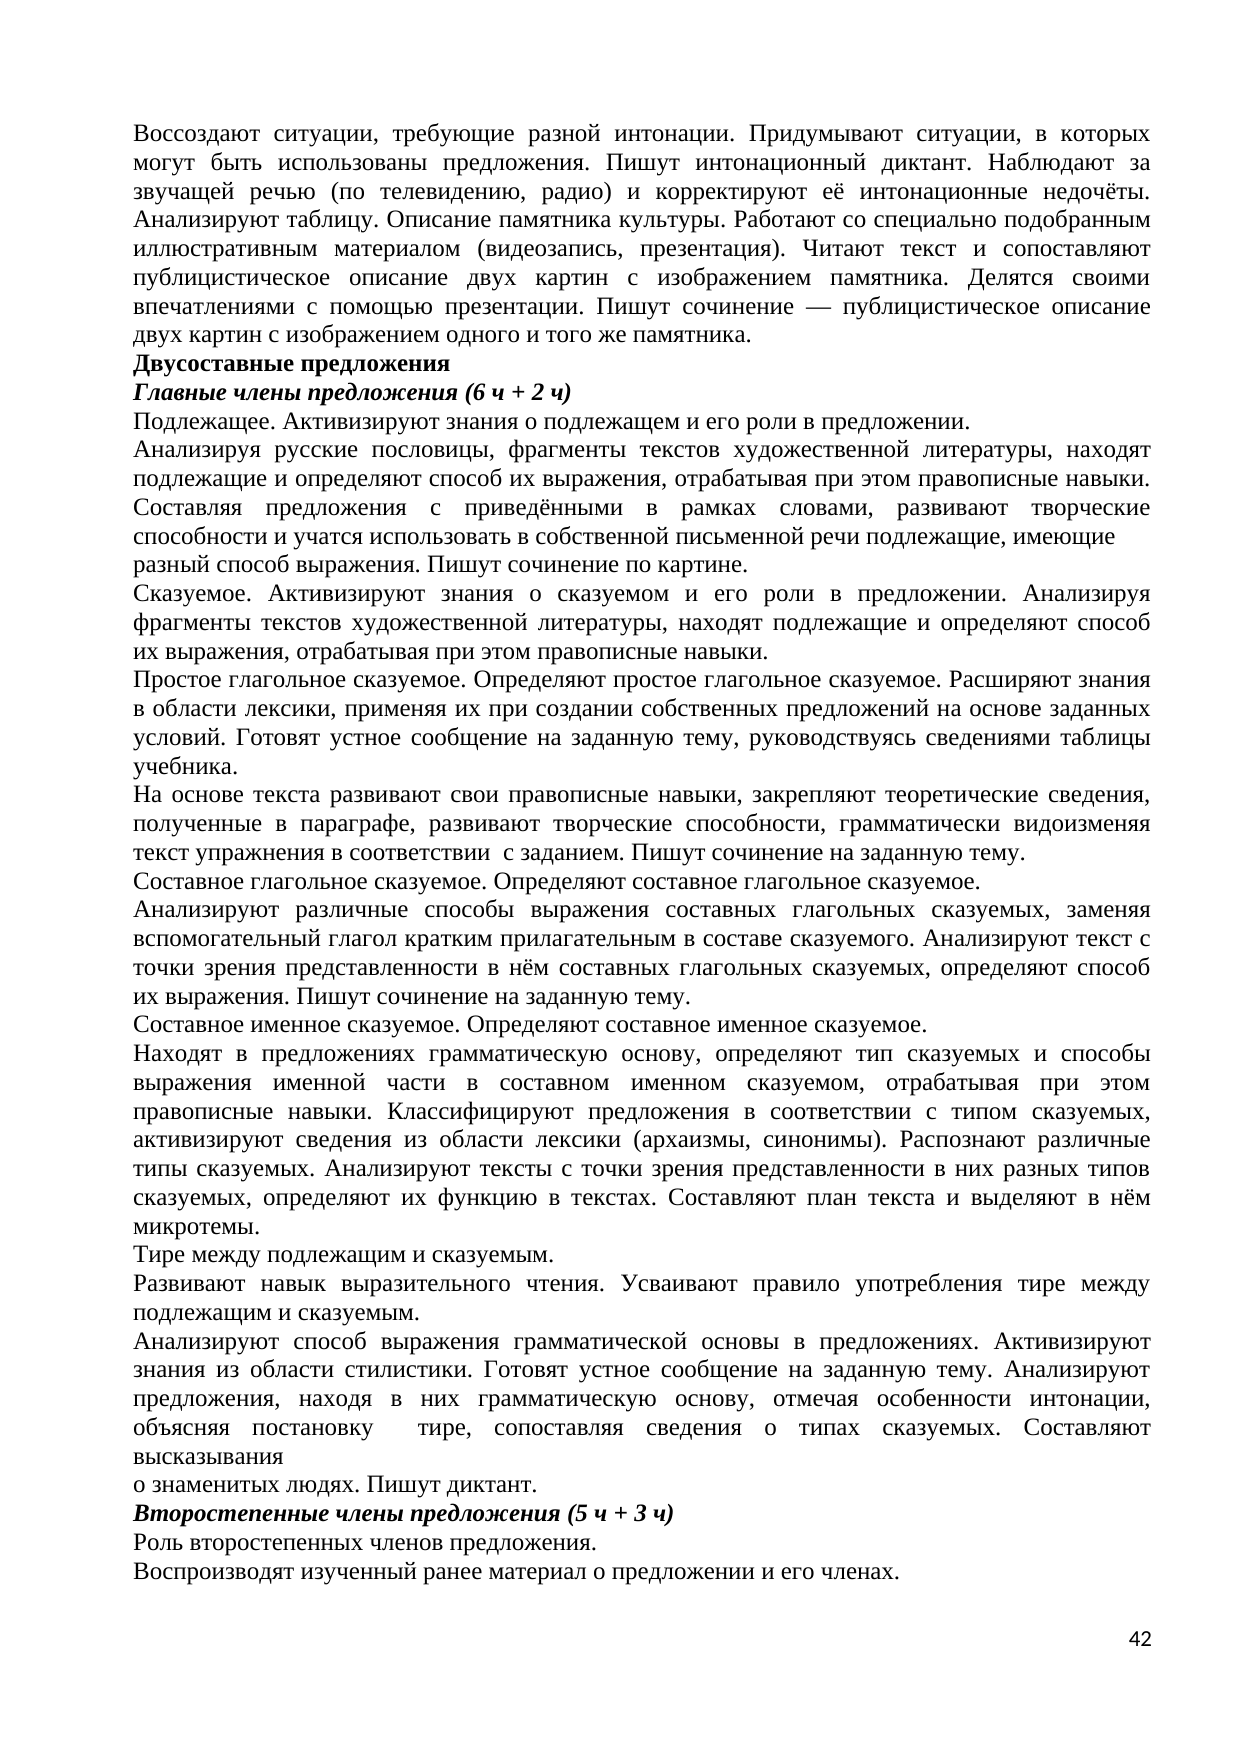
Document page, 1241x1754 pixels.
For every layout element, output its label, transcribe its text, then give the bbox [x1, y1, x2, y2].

text Анализируют способ выражения грамматической основы в предложениях. Активизируют знания из области стилистики. Готовят устное сообщение на заданную тему. Анализируют предложения, находя в них грамматическую основу, отмечая особенности интонации, объясняя постановку тире, сопоставляя сведения о типах сказуемых. Составляют высказывания [133, 1326, 1152, 1469]
text Сказуемое. Активизируют знания о сказуемом и его роли в предложении. Анализируя фрагменты текстов художественной литературы, находят подлежащие и определяют способ их выражения, отрабатывая при этом правописные навыки. [133, 578, 1152, 664]
text Главные члены предложения (6 ч + 2 ч) [133, 377, 1152, 406]
text Роль второстепенных членов предложения. [133, 1527, 1152, 1556]
text Двусоставные предложения [133, 348, 1152, 377]
text Составное глагольное сказуемое. Определяют составное глагольное сказуемое. [133, 866, 1152, 894]
text Подлежащее. Активизируют знания о подлежащем и его роли в предложении. [133, 406, 1152, 434]
text о знаменитых людях. Пишут диктант. [133, 1469, 1152, 1498]
text Анализируя русские пословицы, фрагменты текстов художественной литературы, находят подлежащие и определяют способ их выражения, отрабатывая при этом правописные навыки. Составляя предложения с приведёнными в рамках словами, развивают творческие способности и учатся использовать в собственной письменной речи подлежащие, имеющие [133, 434, 1152, 549]
text Находят в предложениях грамматическую основу, определяют тип сказуемых и способы выражения именной части в составном именном сказуемом, отрабатывая при этом правописные навыки. Классифицируют предложения в соответствии с типом сказуемых, активизируют сведения из области лексики (архаизмы, синонимы). Распознают различные типы сказуемых. Анализируют тексты с точки зрения представленности в них разных типов сказуемых, определяют их функцию в текстах. Составляют план текста и выделяют в нём микротемы. [133, 1038, 1152, 1239]
text Воспроизводят изученный ранее материал о предложении и его членах. [133, 1556, 1152, 1584]
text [133, 118, 1152, 348]
text разный способ выражения. Пишут сочинение по картине. [133, 549, 1152, 578]
text Анализируют различные способы выражения составных глагольных сказуемых, заменяя вспомогательный глагол кратким прилагательным в составе сказуемого. Анализируют текст с точки зрения представленности в нём составных глагольных сказуемых, определяют способ их выражения. Пишут сочинение на заданную тему. [133, 894, 1152, 1009]
text Развивают навык выразительного чтения. Усваивают правило употребления тире между подлежащим и сказуемым. [133, 1268, 1152, 1326]
text Второстепенные члены предложения (5 ч + 3 ч) [133, 1498, 1152, 1527]
text Тире между подлежащим и сказуемым. [133, 1239, 1152, 1268]
text На основе текста развивают свои правописные навыки, закрепляют теоретические сведения, полученные в параграфе, развивают творческие способности, грамматически видоизменяя текст упражнения в соответствии с заданием. Пишут сочинение на заданную тему. [133, 779, 1152, 866]
text Простое глагольное сказуемое. Определяют простое глагольное сказуемое. Расширяют знания в области лексики, применяя их при создании собственных предложений на основе заданных условий. Готовят устное сообщение на заданную тему, руководствуясь сведениями таблицы учебника. [133, 664, 1152, 779]
text Составное именное сказуемое. Определяют составное именное сказуемое. [133, 1009, 1152, 1038]
